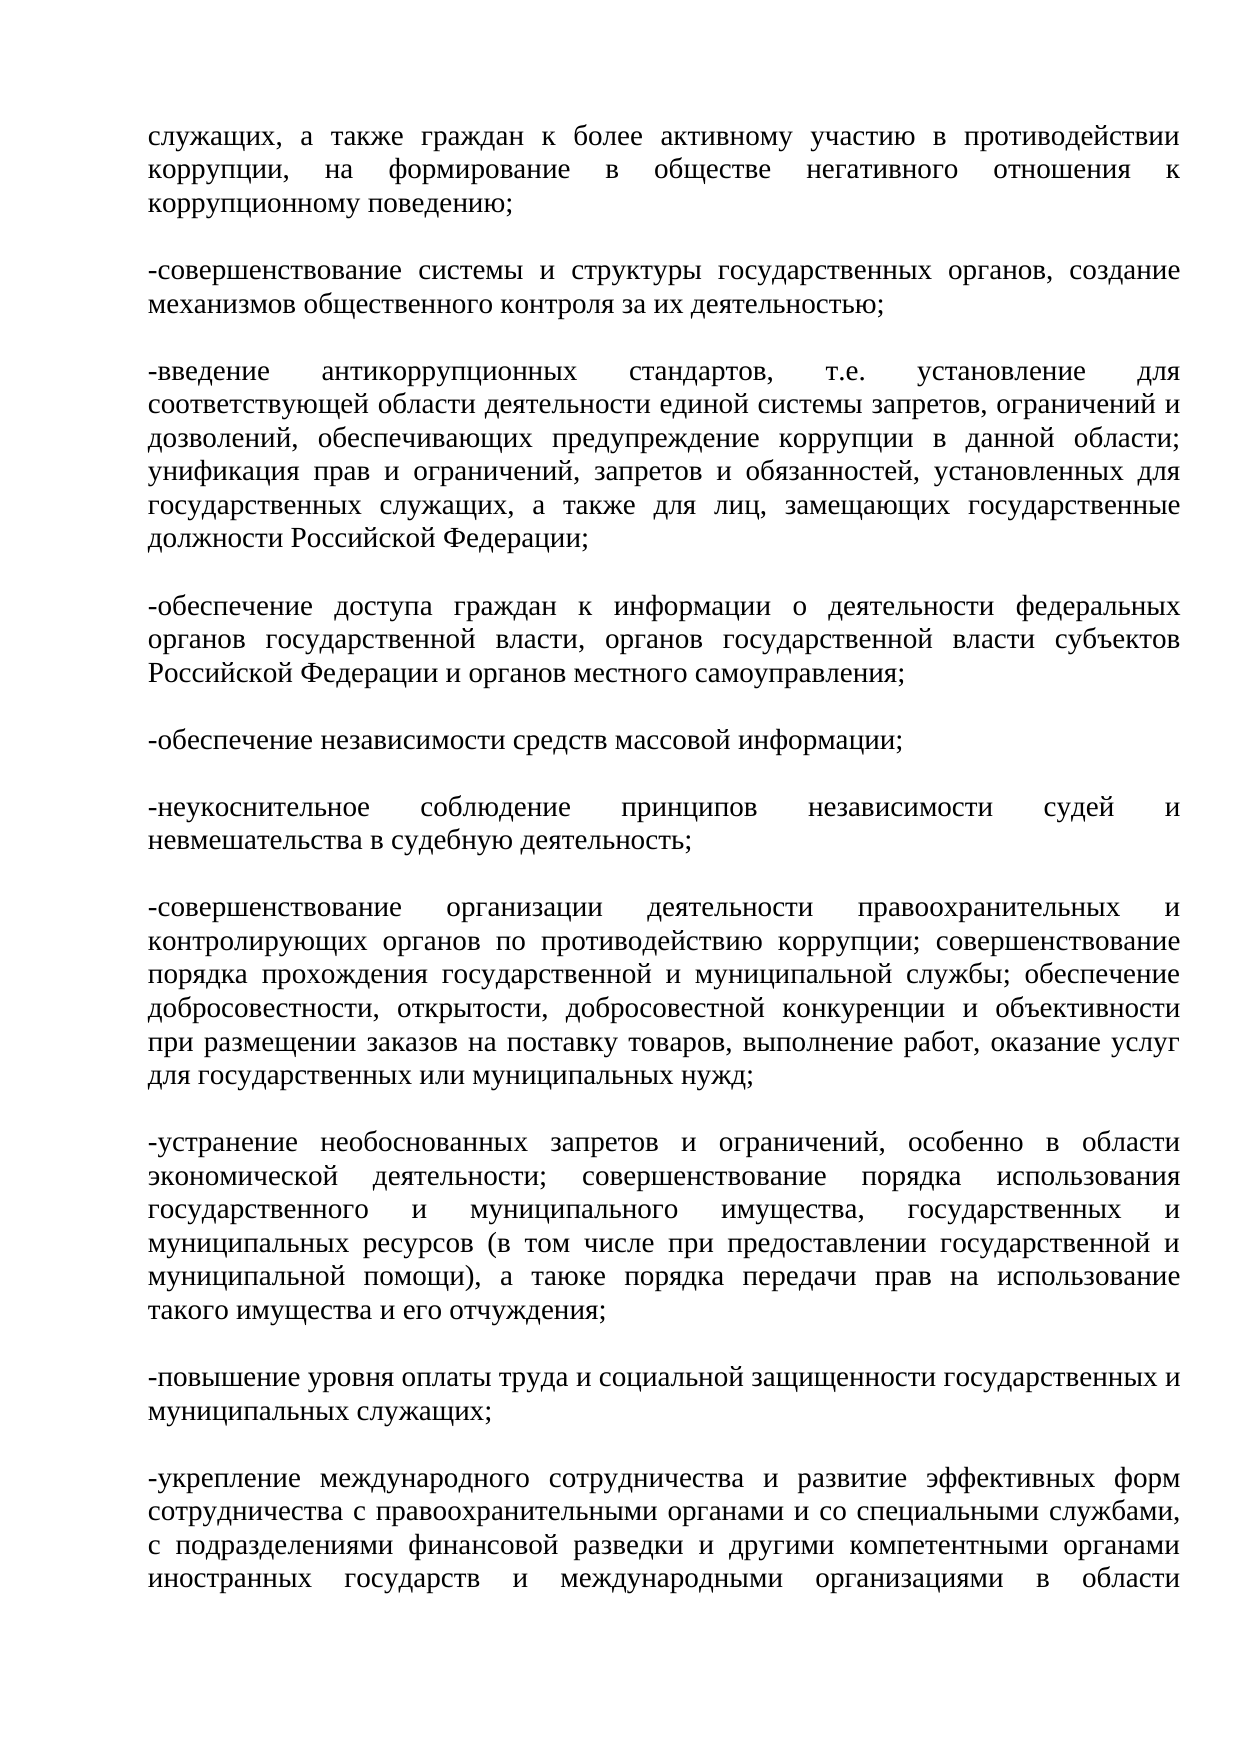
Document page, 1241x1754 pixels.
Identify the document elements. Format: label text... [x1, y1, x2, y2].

text -устранение необоснованных запретов и ограничений, особенно в области экономической деятельности; совершенствование порядка использования государственного и муниципального имущества, государственных и муниципальных ресурсов (в том числе при предоставлении государственной и муниципальной помощи), а таюке порядка передачи прав на использование такого имущества и его отчуждения; [148, 1124, 1181, 1326]
text -введение антикоррупционных стандартов, т.е. установление для соответствующей области деятельности единой системы запретов, ограничений и дозволений, обеспечивающих предупреждение коррупции в данной области; унификация прав и ограничений, запретов и обязанностей, установленных для государственных служащих, а также для лиц, замещающих государственные должности Российской Федерации; [148, 353, 1181, 554]
text -обеспечение независимости средств массовой информации; [148, 722, 1181, 755]
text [148, 118, 1181, 219]
text -совершенствование системы и структуры государственных органов, создание механизмов общественного контроля за их деятельностью; [148, 252, 1181, 319]
text -совершенствование организации деятельности правоохранительных и контролирующих органов по противодействию коррупции; совершенствование порядка прохождения государственной и муниципальной службы; обеспечение добросовестности, открытости, добросовестной конкуренции и объективности при размещении заказов на поставку товаров, выполнение работ, оказание услуг для государственных или муниципальных нужд; [148, 889, 1181, 1091]
text -повышение уровня оплаты труда и социальной защищенности государственных и муниципальных служащих; [148, 1359, 1181, 1426]
text -обеспечение доступа граждан к информации о деятельности федеральных органов государственной власти, органов государственной власти субъектов Российской Федерации и органов местного самоуправления; [148, 588, 1181, 688]
text -неукоснительное соблюдение принципов независимости судей и невмешательства в судебную деятельность; [148, 789, 1181, 856]
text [148, 1460, 1181, 1594]
